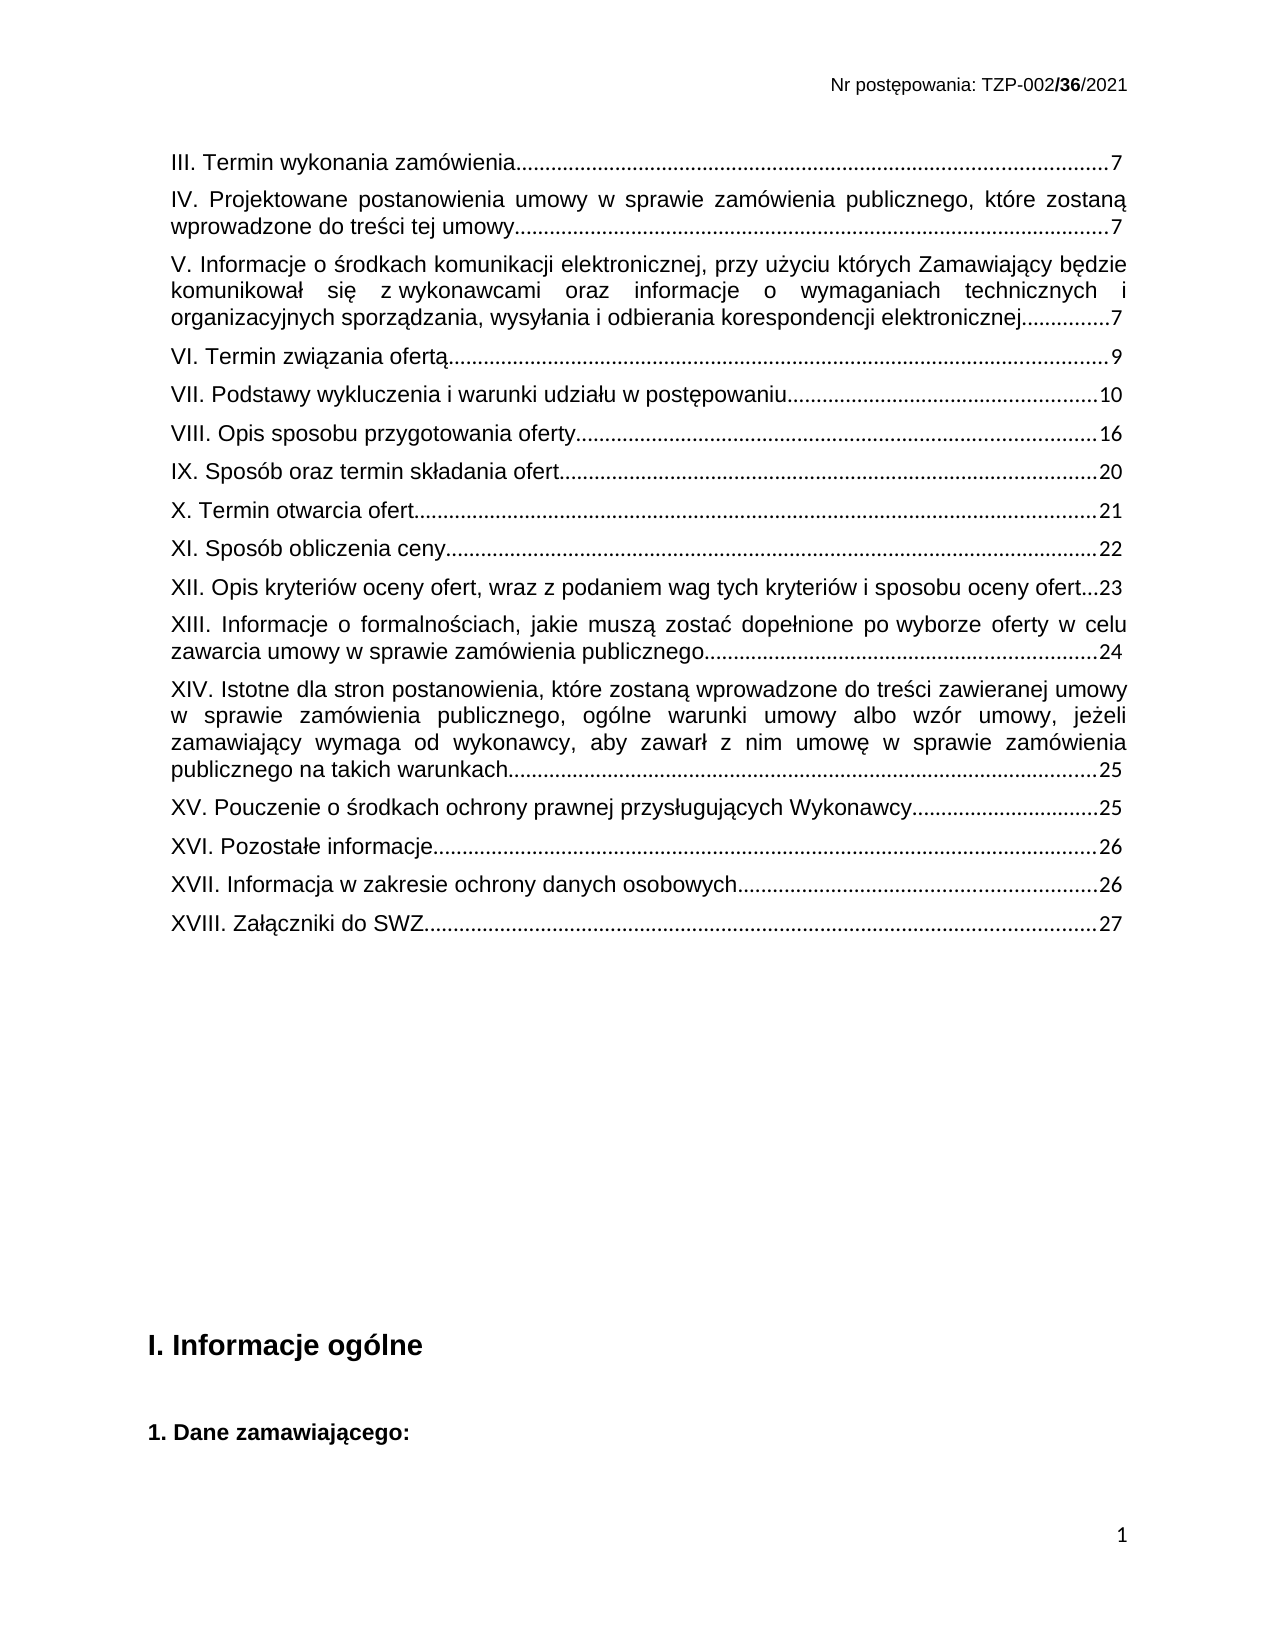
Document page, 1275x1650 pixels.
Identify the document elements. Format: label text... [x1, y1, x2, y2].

text XII. Opis kryteriów oceny ofert, wraz z podaniem wag tych kryteriów i sposobu oceny ofert 23 [171, 573, 1127, 601]
text V. Informacje o środkach komunikacji elektronicznej, przy użyciu których Zamawiający będzie komunikował się z wykonawcami oraz informacje o wymaganiach technicznych i organizacyjnych sporządzania, wysyłania i odbierania korespondencji elektronicznej 7 [171, 251, 1127, 332]
text X. Termin otwarcia ofert 21 [171, 496, 1127, 524]
subtitle I. Informacje ogólne [148, 1328, 1127, 1361]
text III. Termin wykonania zamówienia 7 [171, 148, 1127, 176]
text XVIII. Załączniki do SWZ 27 [171, 909, 1127, 937]
text VI. Termin związania ofertą 9 [171, 342, 1127, 370]
text IX. Sposób oraz termin składania ofert 20 [171, 457, 1127, 485]
text XVII. Informacja w zakresie ochrony danych osobowych 26 [171, 870, 1127, 898]
text XIV. Istotne dla stron postanowienia, które zostaną wprowadzone do treści zawieranej umowy w sprawie zamówienia publicznego, ogólne warunki umowy albo wzór umowy, jeżeli zamawiający wymaga od wykonawcy, aby zawarł z nim umowę w sprawie zamówienia publicznego na takich warunkach 25 [171, 676, 1127, 783]
text XI. Sposób obliczenia ceny 22 [171, 534, 1127, 562]
text XV. Pouczenie o środkach ochrony prawnej przysługujących Wykonawcy 25 [171, 793, 1127, 821]
text IV. Projektowane postanowienia umowy w sprawie zamówienia publicznego, które zostaną wprowadzone do treści tej umowy 7 [171, 186, 1127, 240]
text 1. Dane zamawiającego: [148, 1419, 1127, 1446]
text XIII. Informacje o formalnościach, jakie muszą zostać dopełnione po wyborze oferty w celu zawarcia umowy w sprawie zamówienia publicznego 24 [171, 611, 1127, 665]
text XVI. Pozostałe informacje 26 [171, 832, 1127, 860]
text VIII. Opis sposobu przygotowania oferty 16 [171, 419, 1127, 447]
text VII. Podstawy wykluczenia i warunki udziału w postępowaniu 10 [171, 380, 1127, 408]
